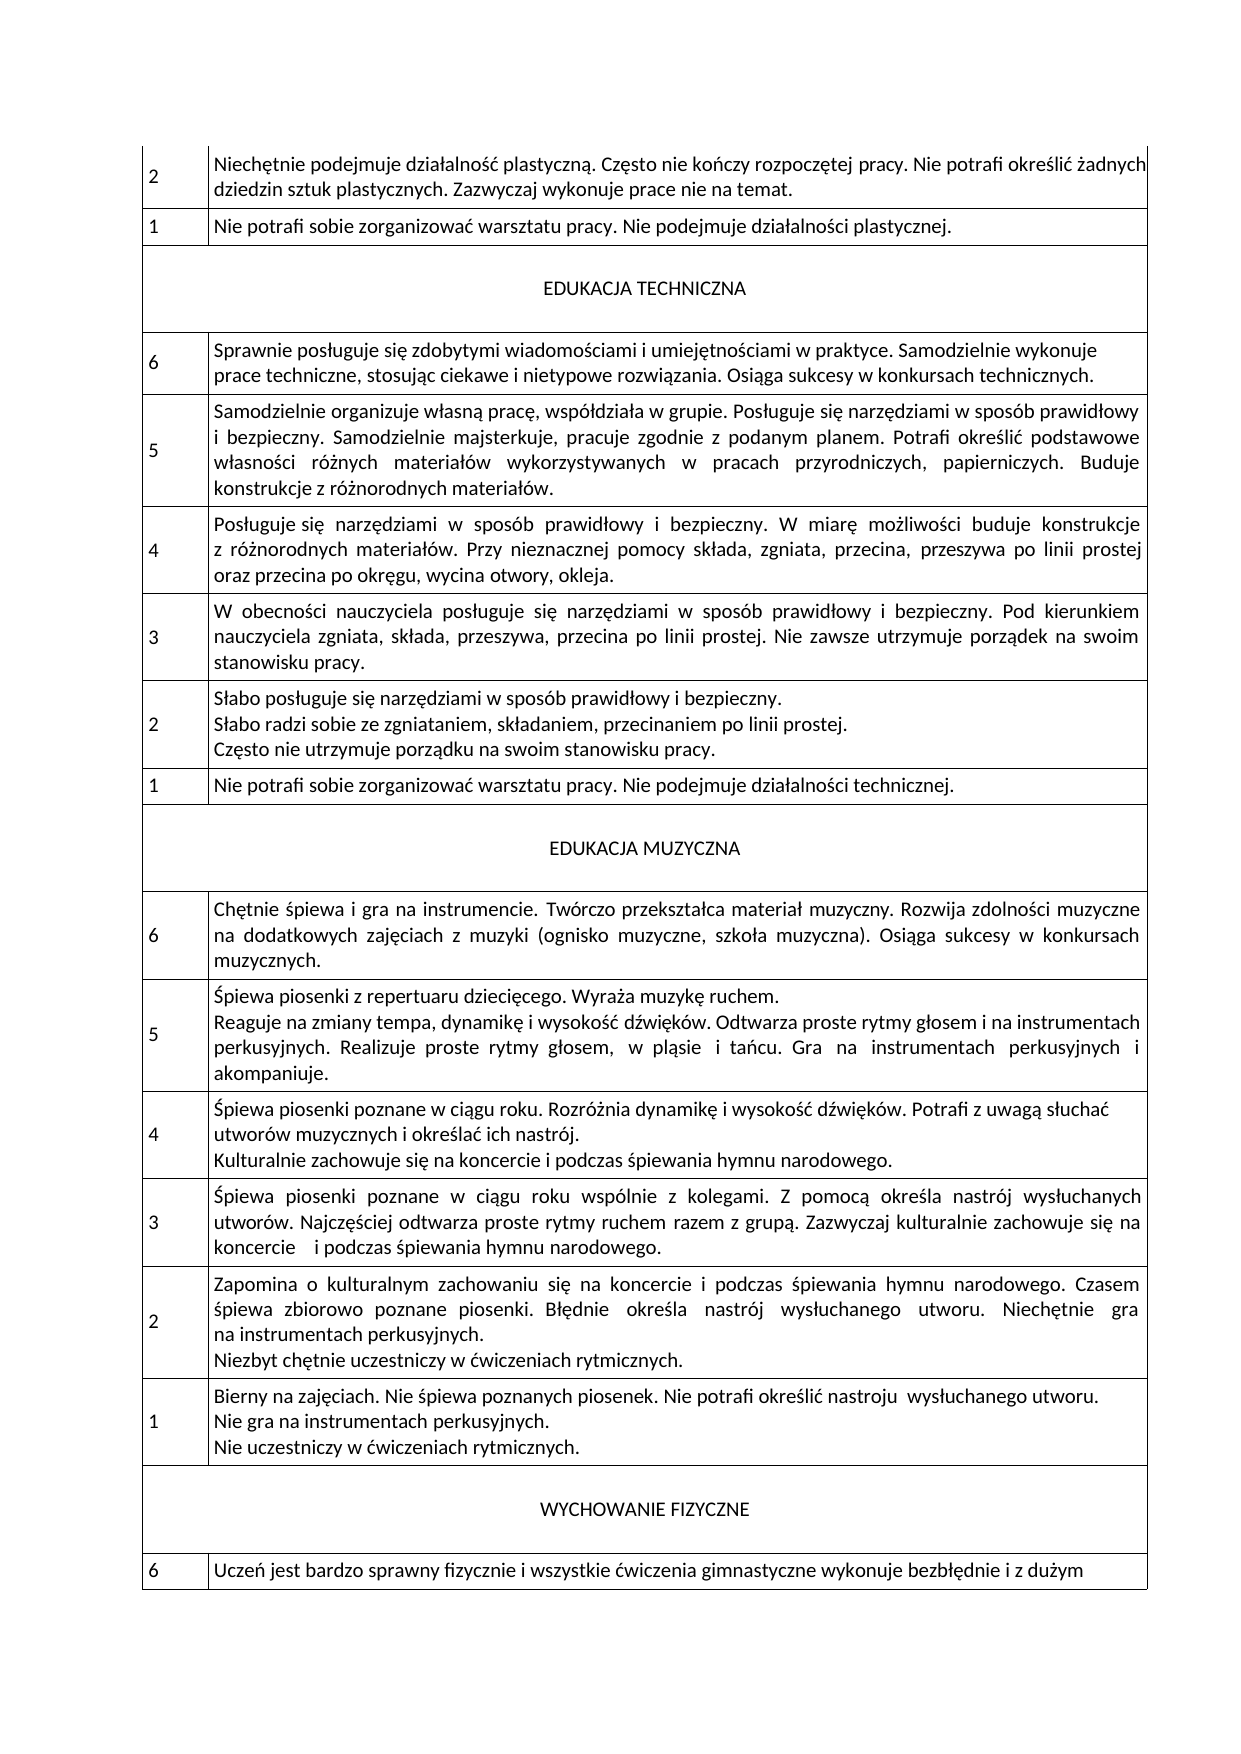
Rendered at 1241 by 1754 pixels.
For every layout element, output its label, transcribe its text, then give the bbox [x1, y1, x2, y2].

table_cell Śpiewa piosenki poznane w ciągu roku. Rozróżnia dynamikę i wysokość dźwięków. Potrafi z uwagą słuchać utworów muzycznych i określać ich nastrój. Kulturalnie zachowuje się na koncercie i podczas śpiewania hymnu narodowego. [209, 1092, 1147, 1178]
table_header 2 [143, 146, 208, 208]
table_cell Śpiewa piosenki poznane w ciągu roku wspólnie z kolegami. Z pomocą określa nastrój wysłuchanych utworów. Najczęściej odtwarza proste rytmy ruchem razem z grupą. Zazwyczaj kulturalnie zachowuje się na koncercie i podczas śpiewania hymnu narodowego. [209, 1179, 1147, 1266]
table_cell Zapomina o kulturalnym zachowaniu się na koncercie i podczas śpiewania hymnu narodowego. Czasem śpiewa zbiorowo poznane piosenki. Błędnie określa nastrój wysłuchanego utworu. Niechętnie gra na instrumentach perkusyjnych. Niezbyt chętnie uczestniczy w ćwiczeniach rytmicznych. [209, 1267, 1147, 1378]
table_cell 3 [143, 1179, 208, 1266]
table_cell Śpiewa piosenki z repertuaru dziecięcego. Wyraża muzykę ruchem. Reaguje na zmiany tempa, dynamikę i wysokość dźwięków. Odtwarza proste rytmy głosem i na instrumentach perkusyjnych. Realizuje proste rytmy głosem, w pląsie i tańcu. Gra na instrumentach perkusyjnych i akompaniuje. [209, 980, 1147, 1091]
table_cell 5 [143, 395, 208, 506]
table_cell 3 [143, 594, 208, 680]
table_cell EDUKACJA MUZYCZNA [143, 805, 1147, 891]
table_cell Nie potrafi sobie zorganizować warsztatu pracy. Nie podejmuje działalności plastycznej. [209, 209, 1147, 244]
table_cell Nie potrafi sobie zorganizować warsztatu pracy. Nie podejmuje działalności technicznej. [209, 769, 1147, 804]
table_cell 5 [143, 980, 208, 1091]
table_header Niechętnie podejmuje działalność plastyczną. Często nie kończy rozpoczętej pracy. Nie potrafi określić żadnych dziedzin sztuk plastycznych. Zazwyczaj wykonuje prace nie na temat. [209, 146, 1147, 208]
table_cell 4 [143, 507, 208, 593]
table_cell 2 [143, 681, 208, 768]
table_cell 1 [143, 209, 208, 244]
table_cell Słabo posługuje się narzędziami w sposób prawidłowy i bezpieczny. Słabo radzi sobie ze zgniataniem, składaniem, przecinaniem po linii prostej. Często nie utrzymuje porządku na swoim stanowisku pracy. [209, 681, 1147, 768]
table_cell 1 [143, 769, 208, 804]
table_cell 6 [143, 1554, 208, 1589]
table_cell Uczeń jest bardzo sprawny fizycznie i wszystkie ćwiczenia gimnastyczne wykonuje bezbłędnie i z dużym [209, 1554, 1147, 1589]
table_cell 6 [143, 892, 208, 978]
table_cell Chętnie śpiewa i gra na instrumencie. Twórczo przekształca materiał muzyczny. Rozwija zdolności muzyczne na dodatkowych zajęciach z muzyki (ognisko muzyczne, szkoła muzyczna). Osiąga sukcesy w konkursach muzycznych. [209, 892, 1147, 978]
table_cell W obecności nauczyciela posługuje się narzędziami w sposób prawidłowy i bezpieczny. Pod kierunkiem nauczyciela zgniata, składa, przeszywa, przecina po linii prostej. Nie zawsze utrzymuje porządek na swoim stanowisku pracy. [209, 594, 1147, 680]
table_cell EDUKACJA TECHNICZNA [143, 246, 1147, 332]
table_cell WYCHOWANIE FIZYCZNE [143, 1466, 1147, 1552]
table_cell 2 [143, 1267, 208, 1378]
table_cell 1 [143, 1379, 208, 1465]
table_cell 4 [143, 1092, 208, 1178]
table_cell Bierny na zajęciach. Nie śpiewa poznanych piosenek. Nie potrafi określić nastroju wysłuchanego utworu. Nie gra na instrumentach perkusyjnych. Nie uczestniczy w ćwiczeniach rytmicznych. [209, 1379, 1147, 1465]
table_cell Sprawnie posługuje się zdobytymi wiadomościami i umiejętnościami w praktyce. Samodzielnie wykonuje prace techniczne, stosując ciekawe i nietypowe rozwiązania. Osiąga sukcesy w konkursach technicznych. [209, 333, 1147, 394]
table_cell Posługuje się narzędziami w sposób prawidłowy i bezpieczny. W miarę możliwości buduje konstrukcje z różnorodnych materiałów. Przy nieznacznej pomocy składa, zgniata, przecina, przeszywa po linii prostej oraz przecina po okręgu, wycina otwory, okleja. [209, 507, 1147, 593]
table_cell Samodzielnie organizuje własną pracę, współdziała w grupie. Posługuje się narzędziami w sposób prawidłowy i bezpieczny. Samodzielnie majsterkuje, pracuje zgodnie z podanym planem. Potrafi określić podstawowe własności różnych materiałów wykorzystywanych w pracach przyrodniczych, papierniczych. Buduje konstrukcje z różnorodnych materiałów. [209, 395, 1147, 506]
table_cell 6 [143, 333, 208, 394]
